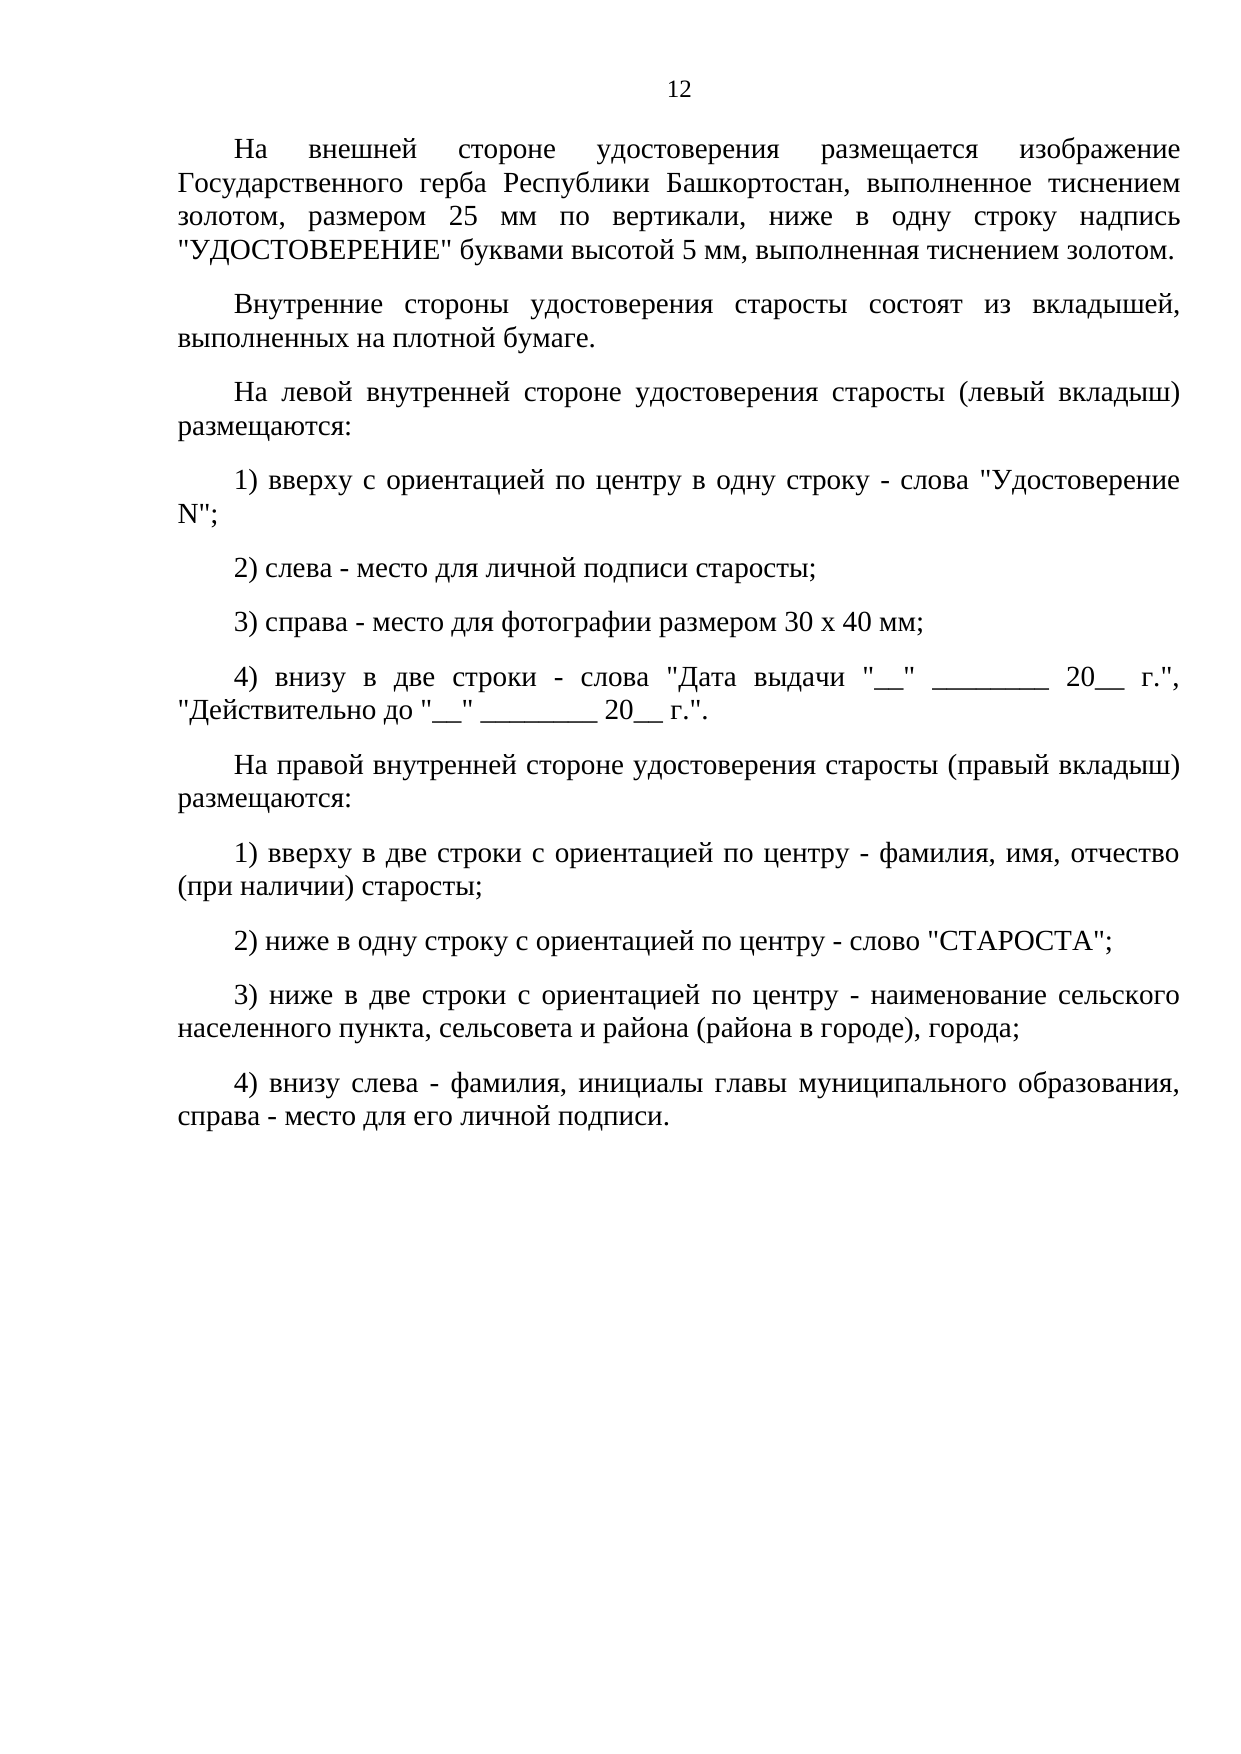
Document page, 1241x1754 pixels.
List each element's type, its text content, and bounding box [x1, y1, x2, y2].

text 4) внизу слева - фамилия, инициалы главы муниципального образования, справа - место для его личной подписи. [177, 1065, 1181, 1132]
text На правой внутренней стороне удостоверения старосты (правый вкладыш) размещаются: [177, 747, 1181, 814]
text 2) ниже в одну строку с ориентацией по центру - слово "СТАРОСТА"; [177, 923, 1181, 956]
text 2) слева - место для личной подписи старосты; [177, 550, 1181, 584]
text На внешней стороне удостоверения размещается изображение Государственного герба Республики Башкортостан, выполненное тиснением золотом, размером 25 мм по вертикали, ниже в одну строку надпись "УДОСТОВЕРЕНИЕ" буквами высотой 5 мм, выполненная тиснением золотом. [177, 131, 1181, 266]
text 1) вверху в две строки с ориентацией по центру - фамилия, имя, отчество (при наличии) старосты; [177, 835, 1181, 902]
text 3) ниже в две строки с ориентацией по центру - наименование сельского населенного пункта, сельсовета и района (района в городе), города; [177, 977, 1181, 1044]
text 3) справа - место для фотографии размером 30 x 40 мм; [177, 604, 1181, 638]
text 4) внизу в две строки - слова "Дата выдачи "__" ________ 20__ г.", "Действительно до "__" ________ 20__ г.". [177, 659, 1181, 726]
text 1) вверху с ориентацией по центру в одну строку - слова "Удостоверение N"; [177, 462, 1181, 529]
text Внутренние стороны удостоверения старосты состоят из вкладышей, выполненных на плотной бумаге. [177, 286, 1181, 353]
text На левой внутренней стороне удостоверения старосты (левый вкладыш) размещаются: [177, 374, 1181, 441]
